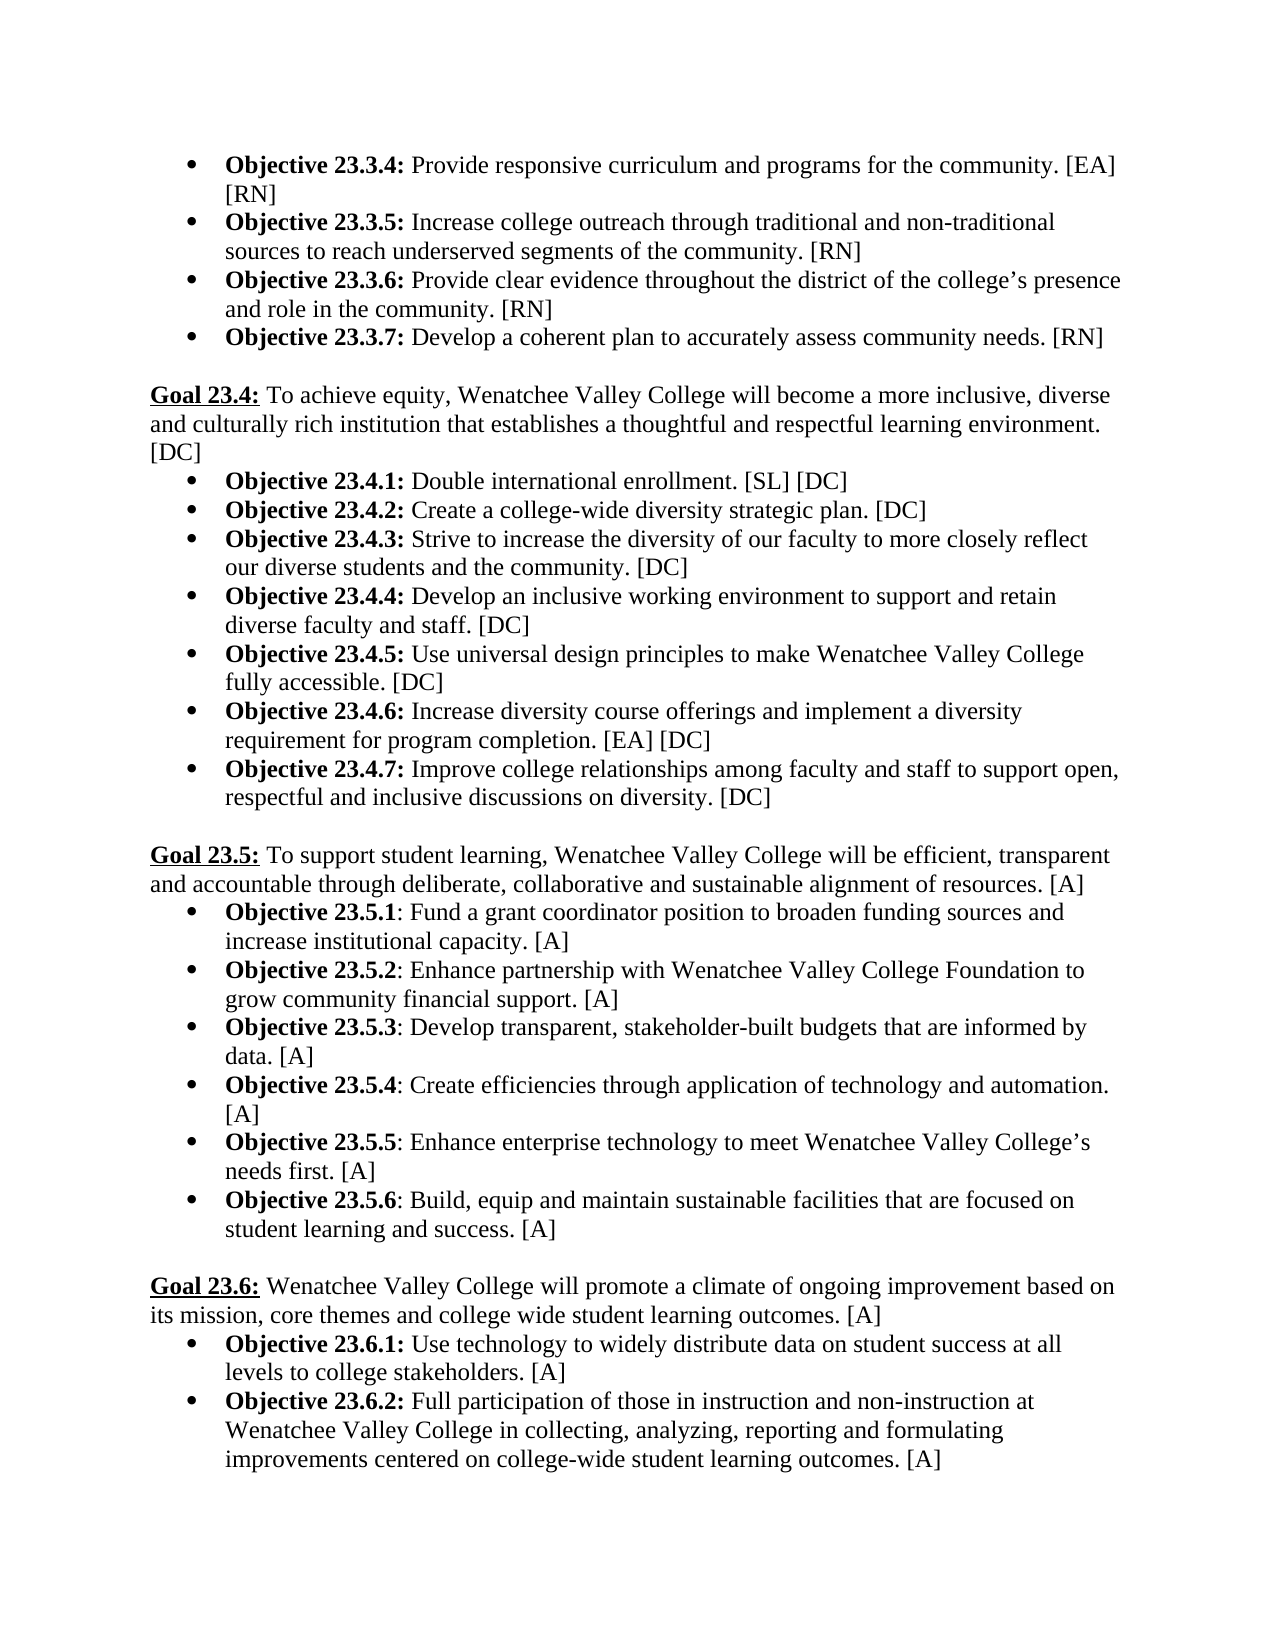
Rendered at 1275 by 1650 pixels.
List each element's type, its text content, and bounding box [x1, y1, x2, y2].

list Objective 23.5.6: Build, equip and maintain sustainable facilities that are focused on student learning and success. [A] [187, 1185, 1125, 1242]
list Objective 23.4.4: Develop an inclusive working environment to support and retain diverse faculty and staff. [DC] [187, 581, 1125, 639]
list Objective 23.5.4: Create efficiencies through application of technology and automation. [A] [187, 1070, 1125, 1127]
list Objective 23.3.5: Increase college outreach through traditional and non-traditional sources to reach underserved segments of the community. [RN] [187, 207, 1125, 265]
list Objective 23.4.5: Use universal design principles to make Wenatchee Valley College fully accessible. [DC] [187, 639, 1125, 696]
list Objective 23.5.5: Enhance enterprise technology to meet Wenatchee Valley College’s needs first. [A] [187, 1127, 1125, 1185]
list Objective 23.6.1: Use technology to widely distribute data on student success at all levels to college stakeholders. [A] [187, 1329, 1125, 1386]
list Objective 23.6.2: Full participation of those in instruction and non-instruction at Wenatchee Valley College in collecting, analyzing, reporting and formulating improvements centered on college-wide student learning outcomes. [A] [187, 1386, 1125, 1472]
list Objective 23.3.7: Develop a coherent plan to accurately assess community needs. [RN] [187, 322, 1125, 351]
text Goal 23.5: To support student learning, Wenatchee Valley College will be efficient, transparent and accountable through deliberate, collaborative and sustainable alignment of resources. [A] [150, 840, 1125, 897]
list Objective 23.4.2: Create a college-wide diversity strategic plan. [DC] [187, 495, 1125, 524]
list Objective 23.3.4: Provide responsive curriculum and programs for the community. [EA] [RN] [187, 150, 1125, 207]
text Goal 23.4: To achieve equity, Wenatchee Valley College will become a more inclusive, diverse and culturally rich institution that establishes a thoughtful and respectful learning environment. [DC] [150, 380, 1125, 466]
list Objective 23.5.2: Enhance partnership with Wenatchee Valley College Foundation to grow community financial support. [A] [187, 955, 1125, 1012]
list Objective 23.4.7: Improve college relationships among faculty and staff to support open, respectful and inclusive discussions on diversity. [DC] [187, 754, 1125, 811]
list Objective 23.5.3: Develop transparent, stakeholder-built budgets that are informed by data. [A] [187, 1012, 1125, 1070]
text Goal 23.6: Wenatchee Valley College will promote a climate of ongoing improvement based on its mission, core themes and college wide student learning outcomes. [A] [150, 1271, 1125, 1329]
list Objective 23.3.6: Provide clear evidence throughout the district of the college’s presence and role in the community. [RN] [187, 265, 1125, 322]
list Objective 23.4.3: Strive to increase the diversity of our faculty to more closely reflect our diverse students and the community. [DC] [187, 524, 1125, 581]
list Objective 23.5.1: Fund a grant coordinator position to broaden funding sources and increase institutional capacity. [A] [187, 897, 1125, 955]
list Objective 23.4.1: Double international enrollment. [SL] [DC] [187, 466, 1125, 495]
list Objective 23.4.6: Increase diversity course offerings and implement a diversity requirement for program completion. [EA] [DC] [187, 696, 1125, 754]
